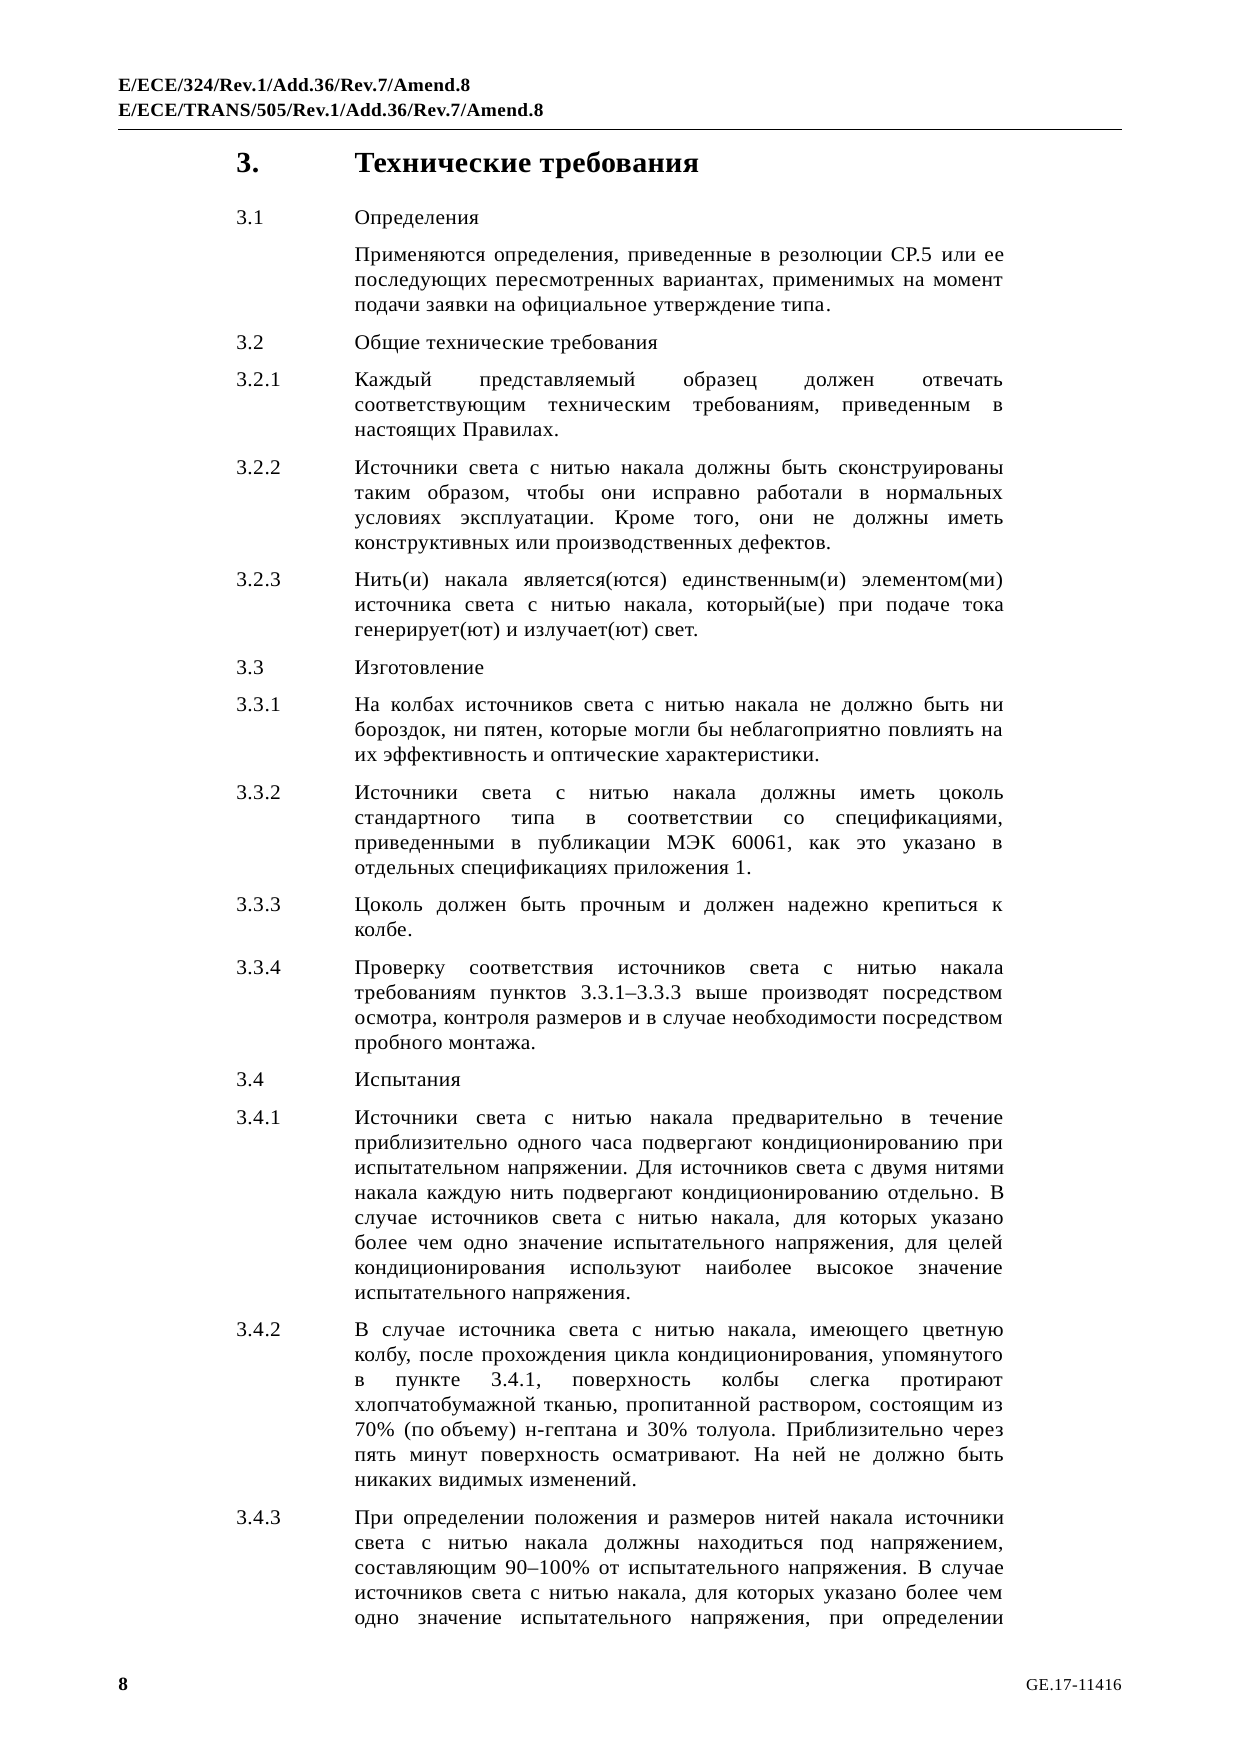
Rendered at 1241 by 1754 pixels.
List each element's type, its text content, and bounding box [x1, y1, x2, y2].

text 3.3.2 Источники света с нитью накала должны иметь цоколь стандартного типа в соответствии со спецификациями, приведенными в публикации МЭК 60061, как это указано в отдельных спецификациях приложения 1. [236, 779, 1004, 879]
text 3.4.2 В случае источника света с нитью накала, имеющего цветную колбу, после прохождения цикла кондиционирования, упомянутого в пункте 3.4.1, поверхность колбы слегка протирают хлопчатобумажной тканью, пропитанной раствором, состоящим из 70% (по объему) н-гептана и 30% толуола. Приблизительно через пять минут поверхность осматривают. На ней не должно быть никаких видимых изменений. [236, 1316, 1004, 1491]
text 3.3.1 На колбах источников света с нитью накала не должно быть ни бороздок, ни пятен, которые могли бы неблагоприятно повлиять на их эффективность и оптические характеристики. [236, 691, 1004, 766]
text 3.2.2 Источники света с нитью накала должны быть сконструированы таким образом, чтобы они исправно работали в нормальных условиях эксплуатации. Кроме того, они не должны иметь конструктивных или производственных дефектов. [236, 454, 1004, 554]
text Применяются определения, приведенные в резолюции СР.5 или ее последующих пересмотренных вариантах, применимых на момент подачи заявки на официальное утверждение типа. [236, 241, 1004, 316]
text 3.1 Определения [236, 204, 1004, 229]
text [236, 1504, 1004, 1629]
text 3.2.3 Нить(и) накала является(ются) единственным(и) элементом(ми) источника света с нитью накала, который(ые) при подаче тока генерирует(ют) и излучает(ют) свет. [236, 566, 1004, 641]
text 3. Технические требования [118, 148, 1004, 179]
text 3.4.1 Источники света с нитью накала предварительно в течение приблизительно одного часа подвергают кондиционированию при испытательном напряжении. Для источников света с двумя нитями накала каждую нить подвергают кондиционированию отдельно. В случае источников света с нитью накала, для которых указано более чем одно значение испытательного напряжения, для целей кондиционирования используют наиболее высокое значение испытательного напряжения. [236, 1104, 1004, 1304]
text 3.2 Общие технические требования [236, 329, 1004, 354]
text 3.2.1 Каждый представляемый образец должен отвечать соответствующим техническим требованиям, приведенным в настоящих Правилах. [236, 366, 1004, 441]
text 3.3.4 Проверку соответствия источников света с нитью накала требованиям пунктов 3.3.1–3.3.3 выше производят посредством осмотра, контроля размеров и в случае необходимости посредством пробного монтажа. [236, 954, 1004, 1054]
text 3.4 Испытания [236, 1066, 1004, 1091]
text 3.3.3 Цоколь должен быть прочным и должен надежно крепиться к колбе. [236, 891, 1004, 941]
text 3.3 Изготовление [236, 654, 1004, 679]
